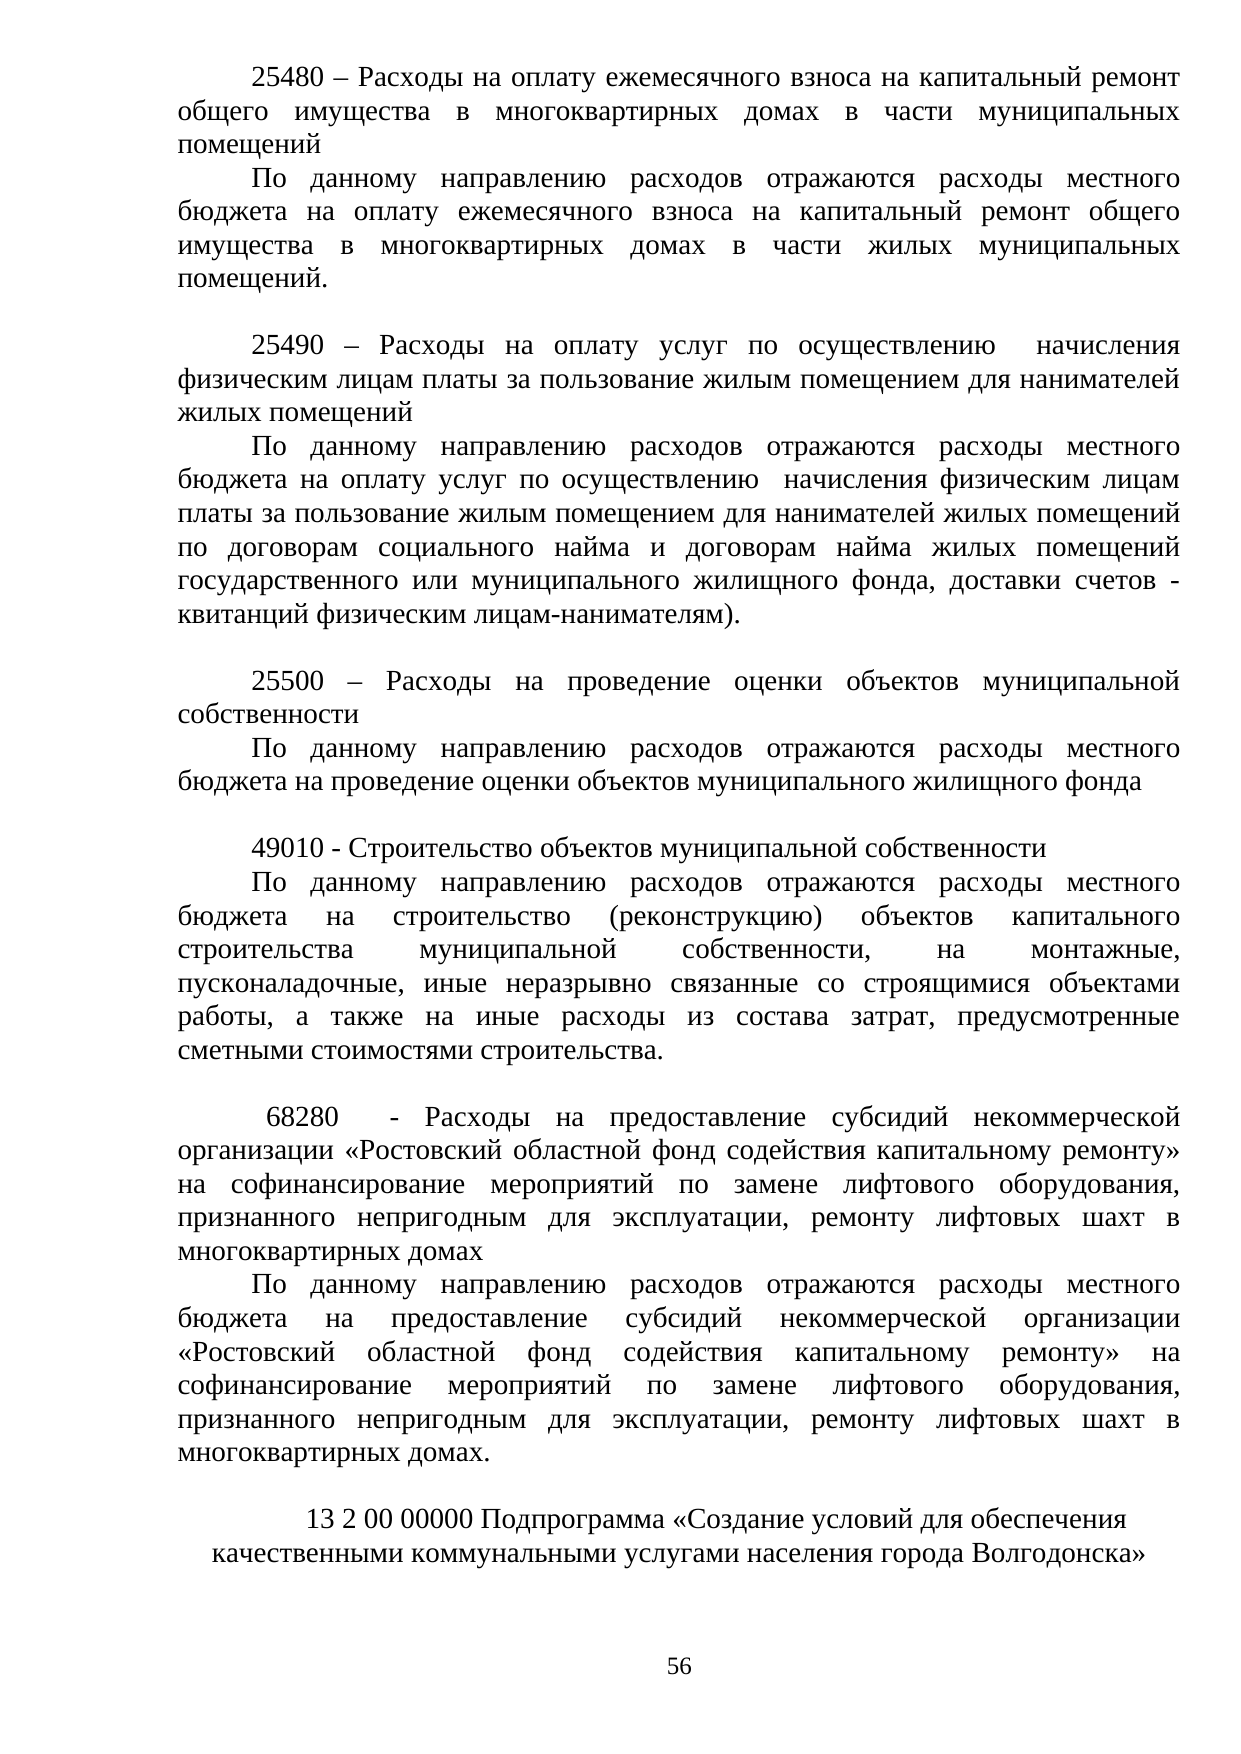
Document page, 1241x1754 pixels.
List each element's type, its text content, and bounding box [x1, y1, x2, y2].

text По данному направлению расходов отражаются расходы местного бюджета на строительство (реконструкцию) объектов капитального строительства муниципальной собственности, на монтажные, пусконаладочные, иные неразрывно связанные со строящимися объектами работы, а также на иные расходы из состава затрат, предусмотренные сметными стоимостями строительства. [177, 864, 1181, 1065]
text По данному направлению расходов отражаются расходы местного бюджета на оплату ежемесячного взноса на капитальный ремонт общего имущества в многоквартирных домах в части жилых муниципальных помещений. [177, 160, 1181, 294]
text 25490 – Расходы на оплату услуг по осуществлению начисления физическим лицам платы за пользование жилым помещением для нанимателей жилых помещений [177, 327, 1181, 428]
text По данному направлению расходов отражаются расходы местного бюджета на проведение оценки объектов муниципального жилищного фонда [177, 730, 1181, 797]
text 25500 – Расходы на проведение оценки объектов муниципальной собственности [177, 663, 1181, 730]
text 13 2 00 00000 Подпрограмма «Создание условий для обеспечения качественными коммунальными услугами населения города Волгодонска» [177, 1501, 1181, 1568]
text 49010 - Строительство объектов муниципальной собственности [177, 831, 1181, 864]
text 25480 – Расходы на оплату ежемесячного взноса на капитальный ремонт общего имущества в многоквартирных домах в части муниципальных помещений [177, 59, 1181, 160]
text По данному направлению расходов отражаются расходы местного бюджета на оплату услуг по осуществлению начисления физическим лицам платы за пользование жилым помещением для нанимателей жилых помещений по договорам социального найма и договорам найма жилых помещений государственного или муниципального жилищного фонда, доставки счетов -квитанций физическим лицам-нанимателям). [177, 428, 1181, 629]
text 68280 - Расходы на предоставление субсидий некоммерческой организации «Ростовский областной фонд содействия капитальному ремонту» на софинансирование мероприятий по замене лифтового оборудования, признанного непригодным для эксплуатации, ремонту лифтовых шахт в многоквартирных домах [177, 1099, 1181, 1267]
text По данному направлению расходов отражаются расходы местного бюджета на предоставление субсидий некоммерческой организации «Ростовский областной фонд содействия капитальному ремонту» на софинансирование мероприятий по замене лифтового оборудования, признанного непригодным для эксплуатации, ремонту лифтовых шахт в многоквартирных домах. [177, 1267, 1181, 1468]
